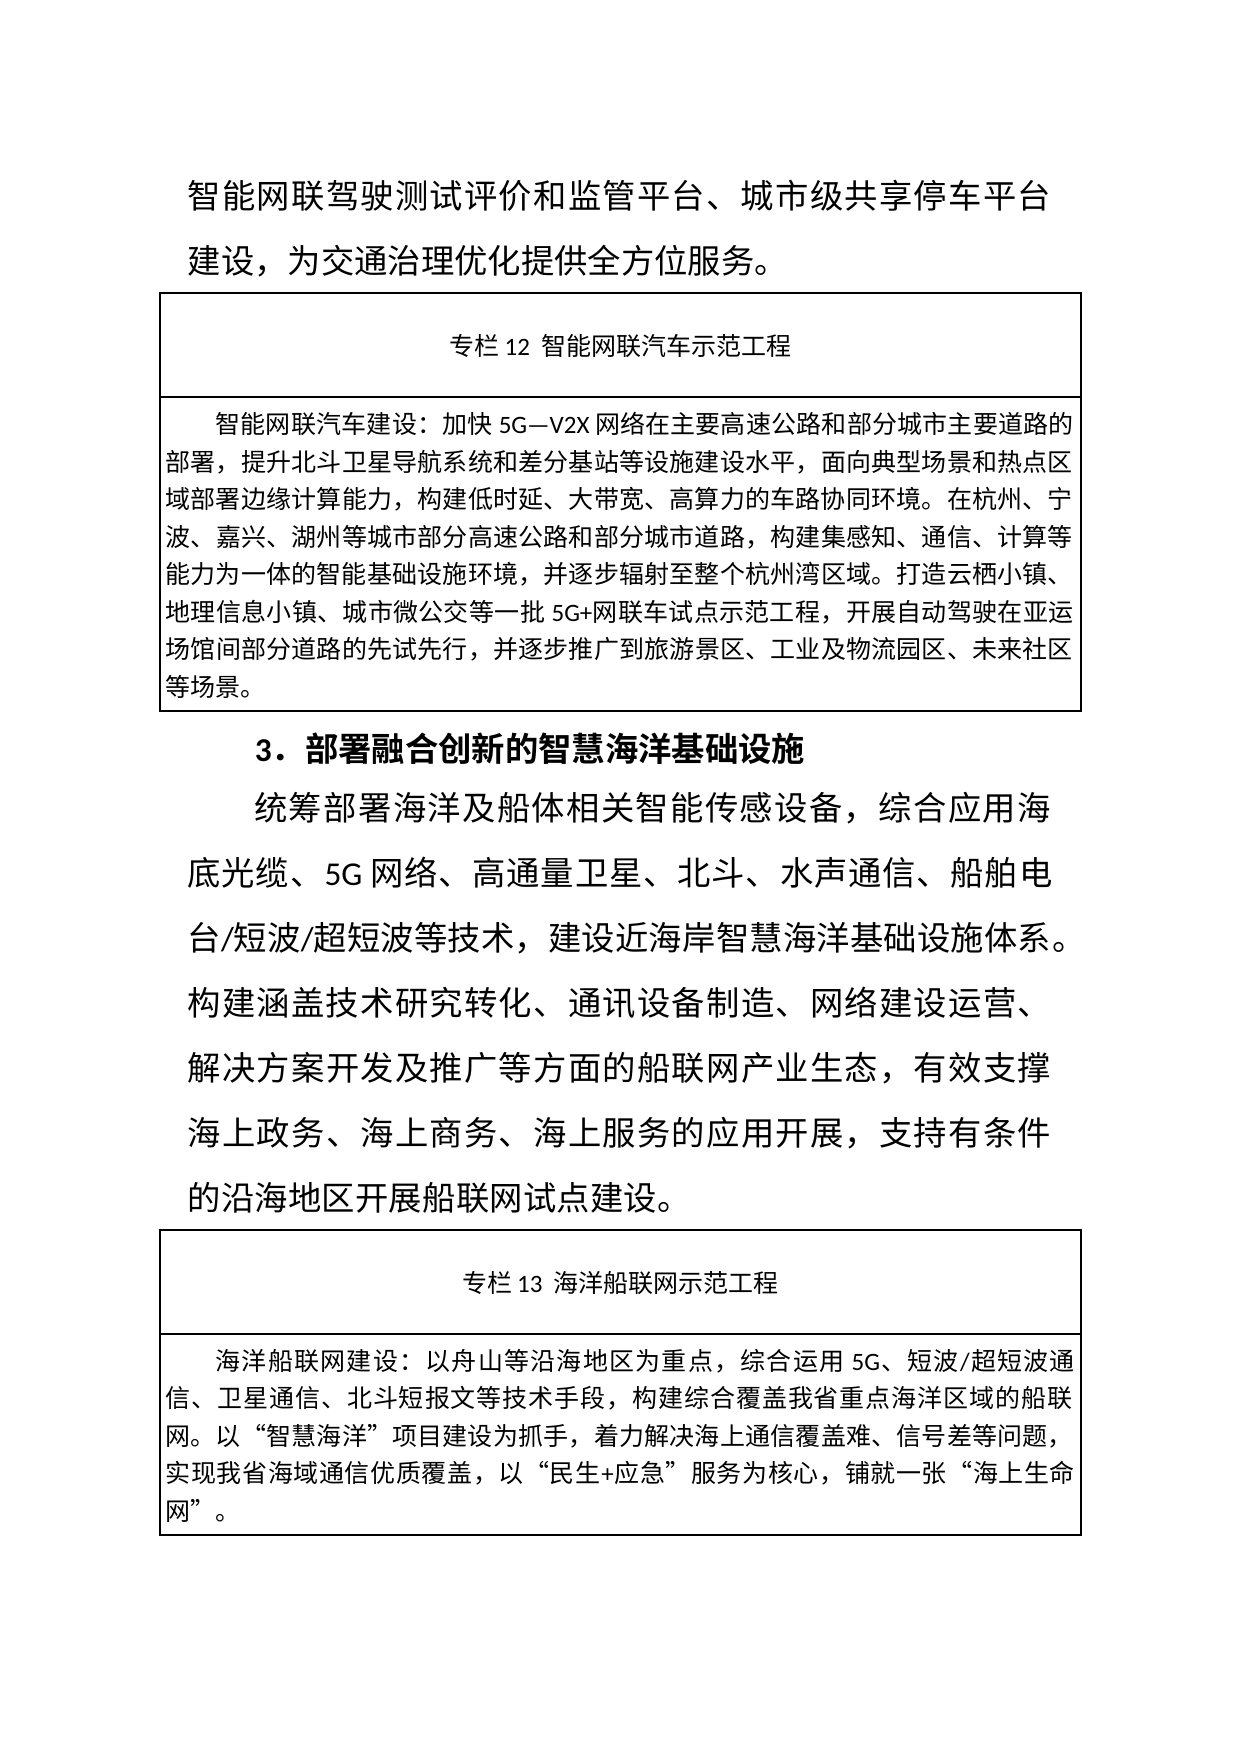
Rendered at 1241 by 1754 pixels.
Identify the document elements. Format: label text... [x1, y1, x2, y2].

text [187, 162, 1053, 292]
table_header 专栏13 海洋船联网示范工程 [161, 1231, 1080, 1332]
text 3．部署融合创新的智慧海洋基础设施 [187, 712, 1053, 773]
table_header 专栏12 智能网联汽车示范工程 [161, 294, 1080, 396]
table_cell 海洋船联网建设：以舟山等沿海地区为重点，综合运用5G、短波/超短波通信、卫星通信、北斗短报文等技术手段，构建综合覆盖我省重点海洋区域的船联网。以“智慧海洋”项目建设为抓手，着力解决海上通信覆盖难、信号差等问题，实现我省海域通信优质覆盖，以“民生+应急”服务为核心，铺就一张“海上生命网”。 [161, 1335, 1080, 1534]
table_cell 智能网联汽车建设：加快5G—V2X网络在主要高速公路和部分城市主要道路的部署，提升北斗卫星导航系统和差分基站等设施建设水平，面向典型场景和热点区域部署边缘计算能力，构建低时延、大带宽、高算力的车路协同环境。在杭州、宁波、嘉兴、湖州等城市部分高速公路和部分城市道路，构建集感知、通信、计算等能力为一体的智能基础设施环境，并逐步辐射至整个杭州湾区域。打造云栖小镇、地理信息小镇、城市微公交等一批5G+网联车试点示范工程，开展自动驾驶在亚运场馆间部分道路的先试先行，并逐步推广到旅游景区、工业及物流园区、未来社区等场景。 [161, 398, 1080, 710]
text 统筹部署海洋及船体相关智能传感设备，综合应用海底光缆、5G网络、高通量卫星、北斗、水声通信、船舶电台/短波/超短波等技术，建设近海岸智慧海洋基础设施体系。构建涵盖技术研究转化、通讯设备制造、网络建设运营、解决方案开发及推广等方面的船联网产业生态，有效支撑海上政务、海上商务、海上服务的应用开展，支持有条件的沿海地区开展船联网试点建设。 [187, 773, 1053, 1228]
